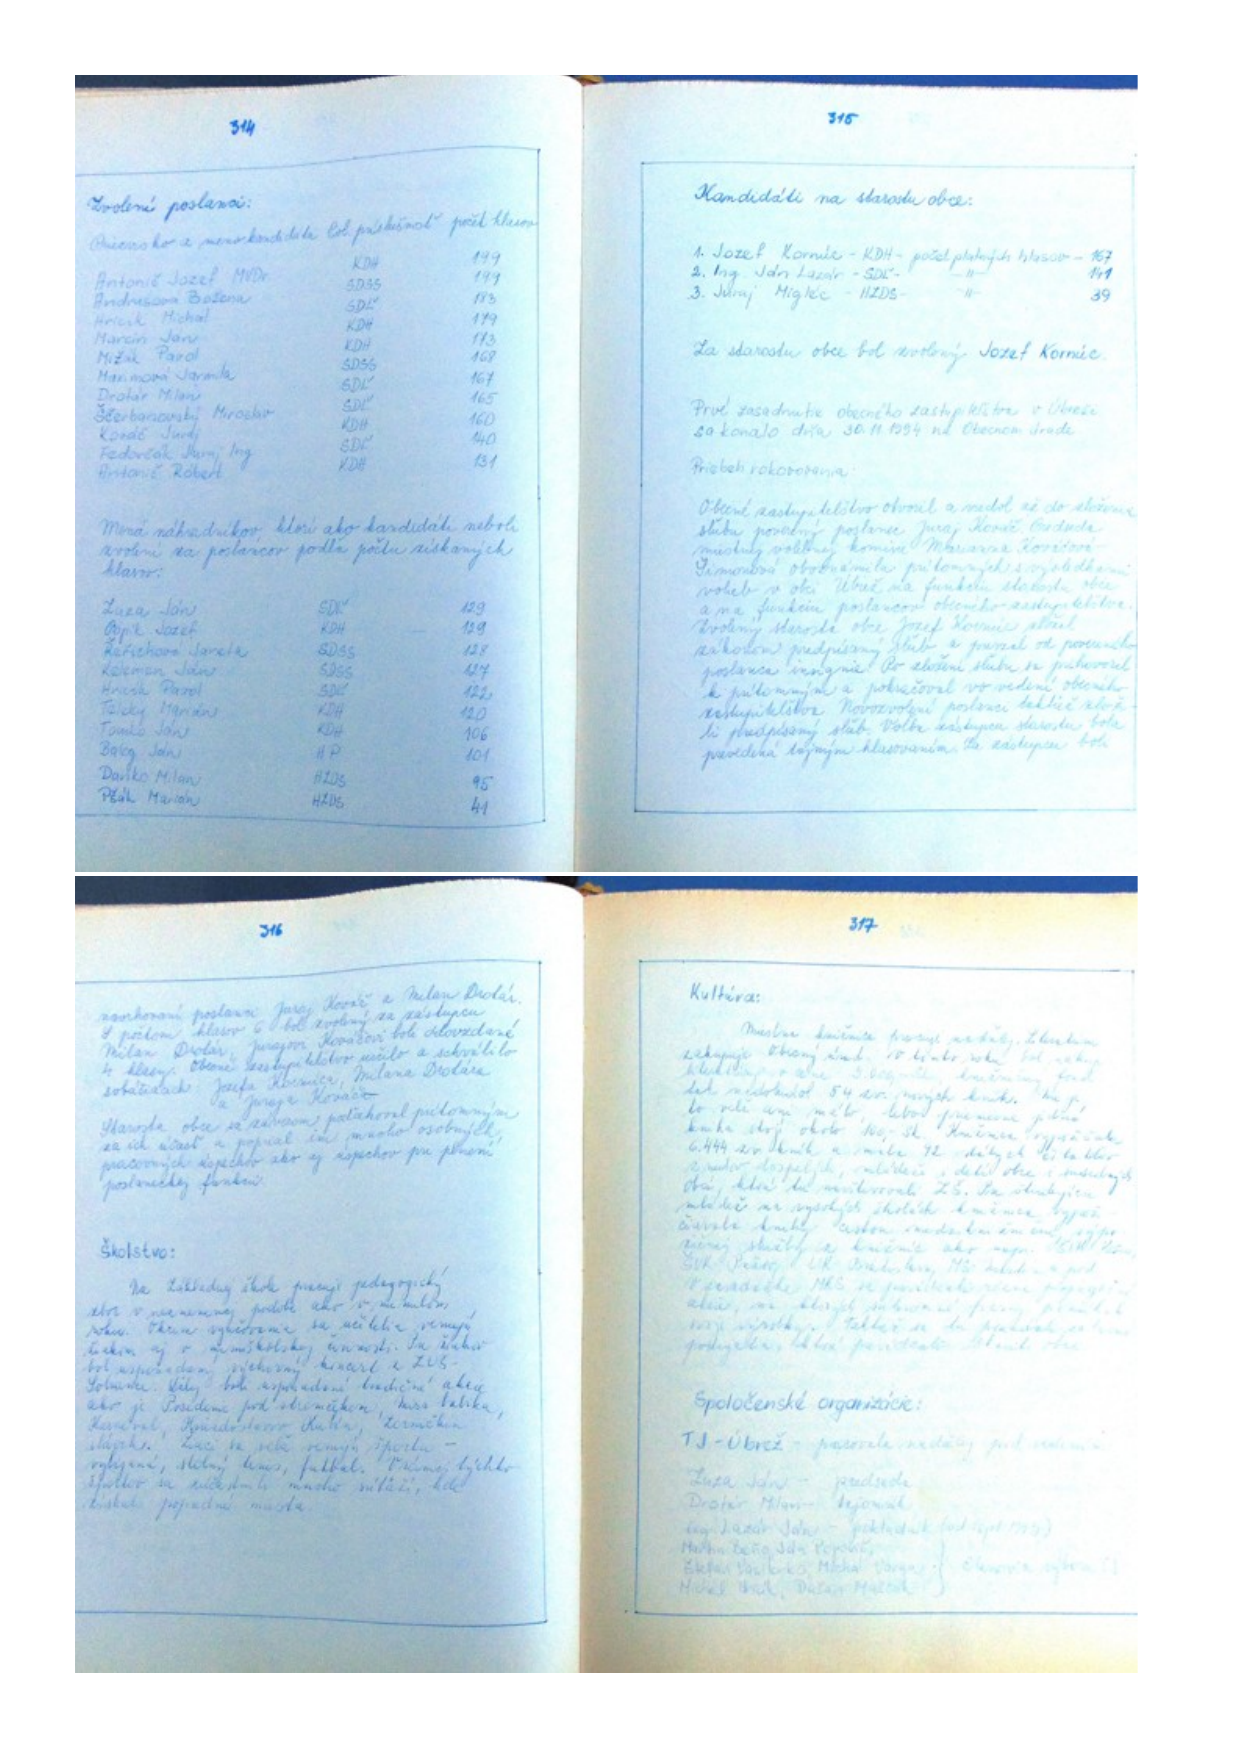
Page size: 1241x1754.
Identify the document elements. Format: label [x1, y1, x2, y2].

picture [75, 75, 1138, 872]
picture [75, 876, 1138, 1673]
